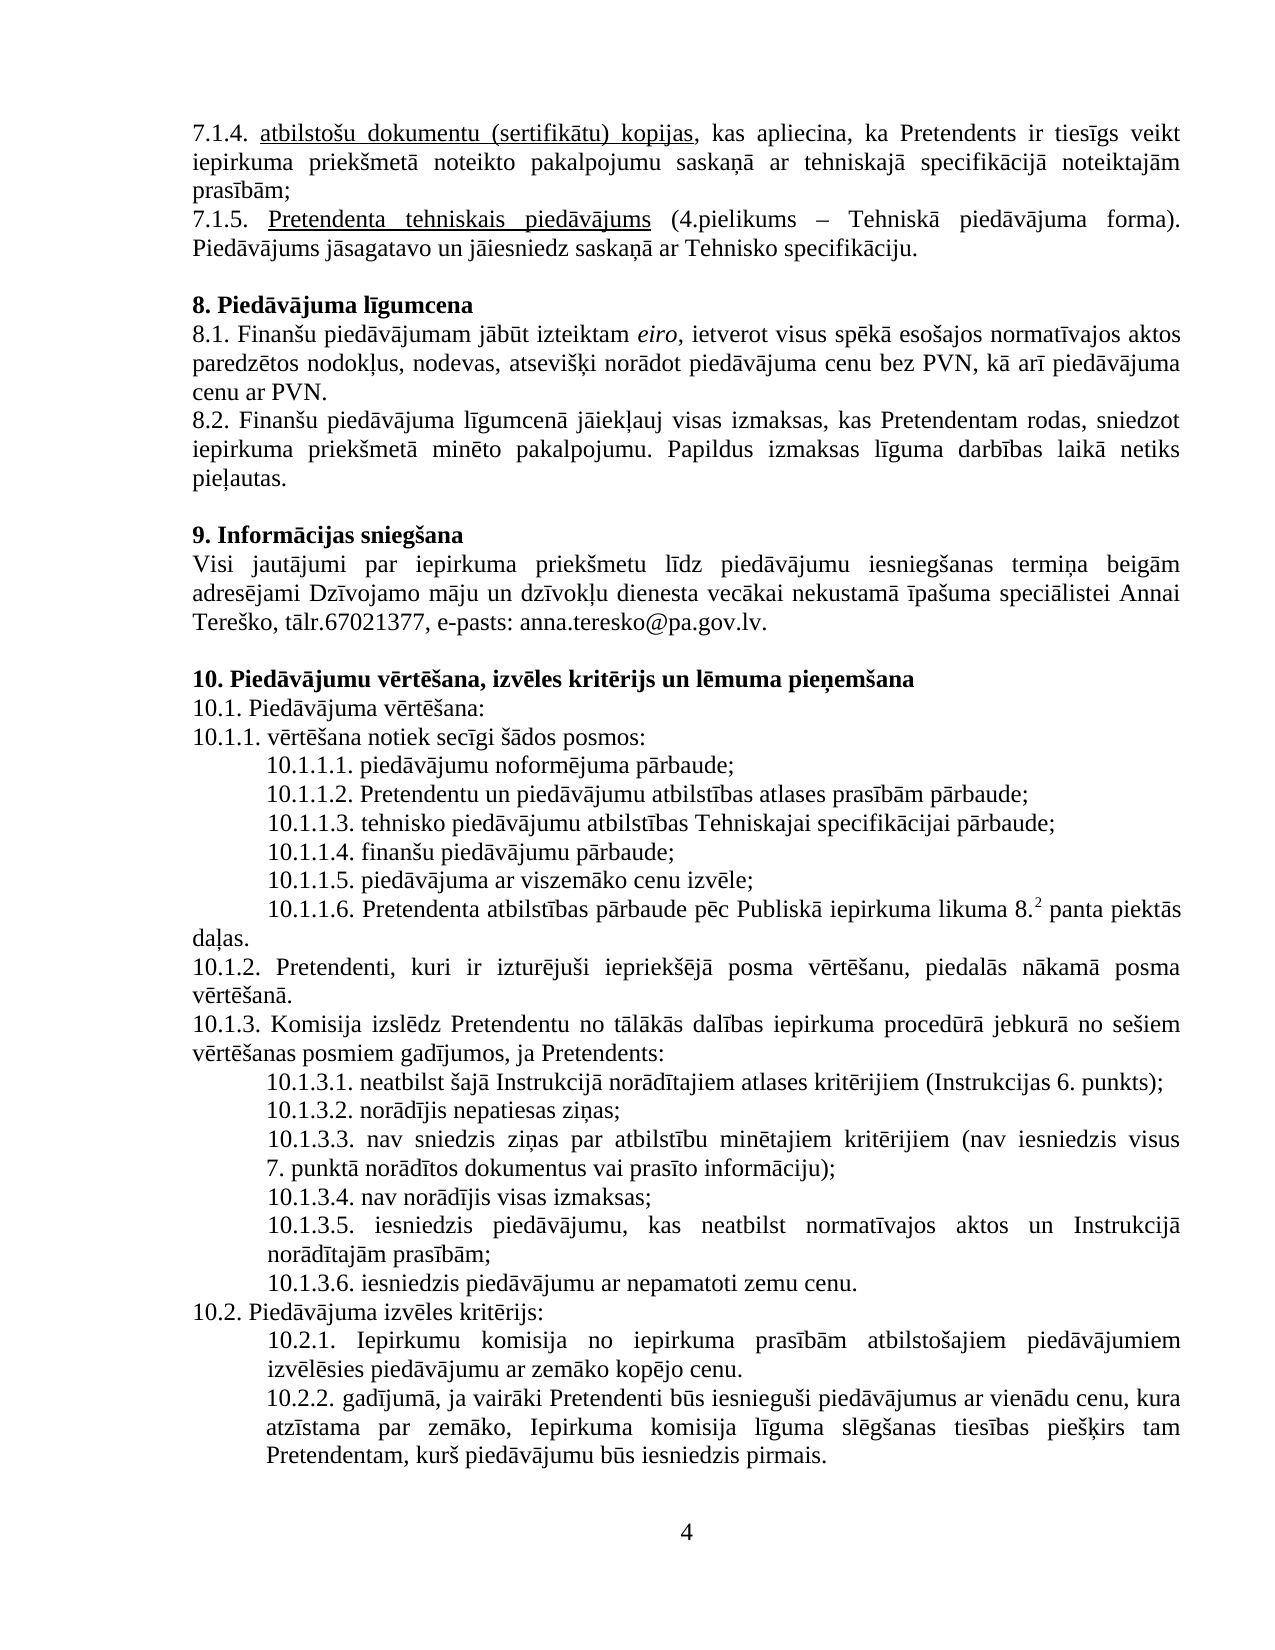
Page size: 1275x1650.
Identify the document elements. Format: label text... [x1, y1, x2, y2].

text 10.1.3.2. norādījis nepatiesas ziņas; [192, 1096, 1181, 1124]
text 10.1.1. vērtēšana notiek secīgi šādos posmos: [192, 722, 1181, 751]
text 10.1.3. Komisija izslēdz Pretendentu no tālākās dalības iepirkuma procedūrā jebkurā no sešiem vērtēšanas posmiem gadījumos, ja Pretendents: [192, 1009, 1181, 1067]
text 10.1.3.4. nav norādījis visas izmaksas; [192, 1182, 1181, 1211]
text 10.1.1.3. tehnisko piedāvājumu atbilstības Tehniskajai specifikācijai pārbaude; [192, 808, 1181, 837]
text 8. Piedāvājuma līgumcena [192, 291, 1181, 319]
text 10.1.3.6. iesniedzis piedāvājumu ar nepamatoti zemu cenu. [192, 1268, 1181, 1297]
text 7.1.5. Pretendenta tehniskais piedāvājums (4.pielikums – Tehniskā piedāvājuma forma). Piedāvājums jāsagatavo un jāiesniedz saskaņā ar Tehnisko specifikāciju. [192, 204, 1181, 262]
text 10.1.1.2. Pretendentu un piedāvājumu atbilstības atlases prasībām pārbaude; [192, 779, 1181, 808]
text 10.1. Piedāvājuma vērtēšana: [192, 693, 1181, 722]
text 9. Informācijas sniegšana [192, 521, 1181, 549]
text 10.1.1.6. Pretendenta atbilstības pārbaude pēc Publiskā iepirkuma likuma 8.2 panta piektās daļas. [192, 894, 1181, 952]
text 10.1.3.1. neatbilst šajā Instrukcijā norādītajiem atlases kritērijiem (Instrukcijas 6. punkts); [266, 1067, 1181, 1096]
text 10.1.2. Pretendenti, kuri ir izturējuši iepriekšējā posma vērtēšanu, piedalās nākamā posma vērtēšanā. [192, 952, 1181, 1009]
text 7.1.4. atbilstošu dokumentu (sertifikātu) kopijas, kas apliecina, ka Pretendents ir tiesīgs veikt iepirkuma priekšmetā noteikto pakalpojumu saskaņā ar tehniskajā specifikācijā noteiktajām prasībām; [192, 118, 1181, 204]
text 10.2.2. gadījumā, ja vairāki Pretendenti būs iesnieguši piedāvājumus ar vienādu cenu, kura atzīstama par zemāko, Iepirkuma komisija līguma slēgšanas tiesības piešķirs tam Pretendentam, kurš piedāvājumu būs iesniedzis pirmais. [266, 1383, 1181, 1469]
text 10.1.1.5. piedāvājuma ar viszemāko cenu izvēle; [192, 866, 1181, 894]
text 10.1.3.3. nav sniedzis ziņas par atbilstību minētajiem kritērijiem (nav iesniedzis visus 7. punktā norādītos dokumentus vai prasīto informāciju); [266, 1124, 1181, 1182]
text 10.1.1.4. finanšu piedāvājumu pārbaude; [192, 837, 1181, 866]
text 8.2. Finanšu piedāvājuma līgumcenā jāiekļauj visas izmaksas, kas Pretendentam rodas, sniedzot iepirkuma priekšmetā minēto pakalpojumu. Papildus izmaksas līguma darbības laikā netiks pieļautas. [192, 406, 1181, 492]
text 10.1.3.5. iesniedzis piedāvājumu, kas neatbilst normatīvajos aktos un Instrukcijā norādītajām prasībām; [267, 1211, 1181, 1268]
text 10.1.1.1. piedāvājumu noformējuma pārbaude; [192, 751, 1181, 779]
text 10.2.1. Iepirkumu komisija no iepirkuma prasībām atbilstošajiem piedāvājumiem izvēlēsies piedāvājumu ar zemāko kopējo cenu. [267, 1326, 1181, 1383]
text 10. Piedāvājumu vērtēšana, izvēles kritērijs un lēmuma pieņemšana [192, 664, 1181, 693]
text 10.2. Piedāvājuma izvēles kritērijs: [192, 1297, 1181, 1326]
text Visi jautājumi par iepirkuma priekšmetu līdz piedāvājumu iesniegšanas termiņa beigām adresējami Dzīvojamo māju un dzīvokļu dienesta vecākai nekustamā īpašuma speciālistei Annai Tereško, tālr.67021377, e-pasts: anna.teresko@pa.gov.lv. [192, 549, 1181, 636]
text 8.1. Finanšu piedāvājumam jābūt izteiktam eiro, ietverot visus spēkā esošajos normatīvajos aktos paredzētos nodokļus, nodevas, atsevišķi norādot piedāvājuma cenu bez PVN, kā arī piedāvājuma cenu ar PVN. [192, 319, 1181, 406]
